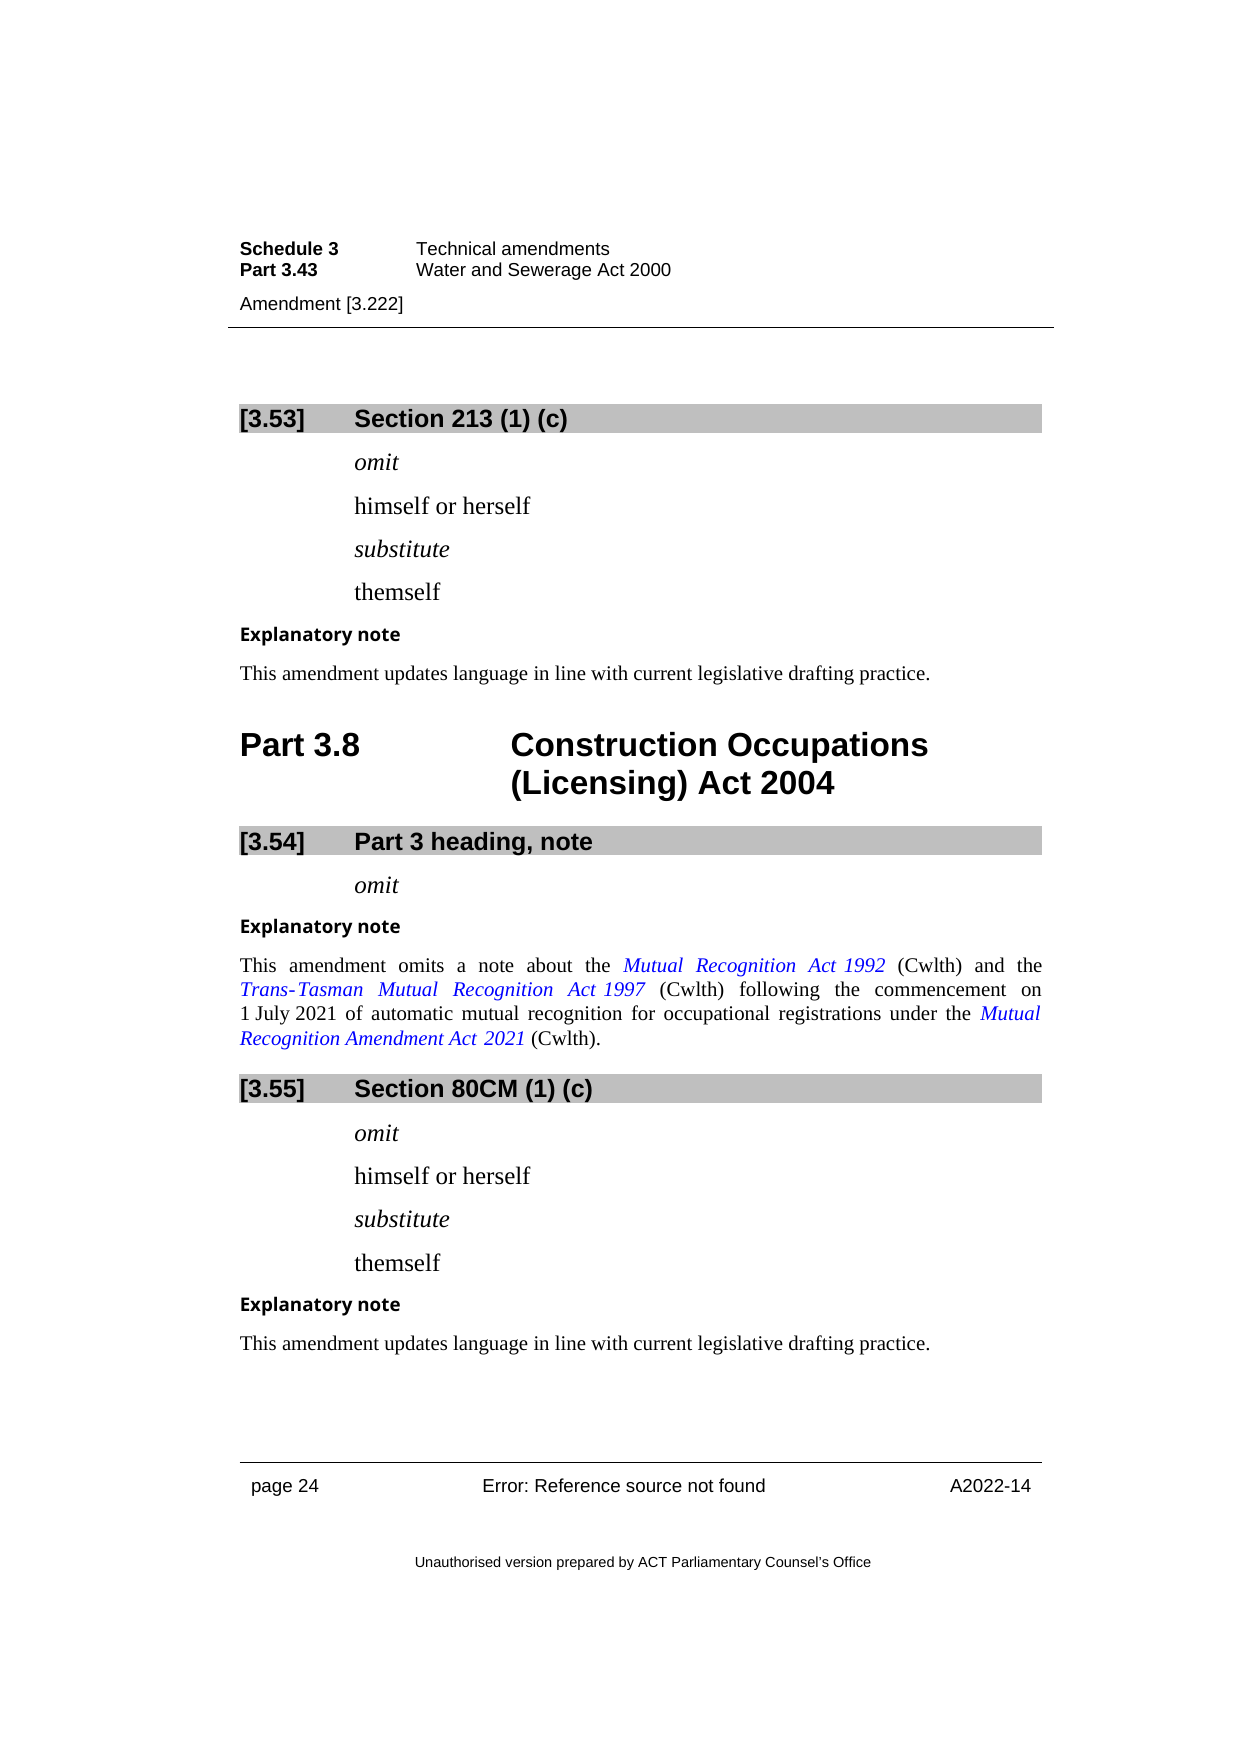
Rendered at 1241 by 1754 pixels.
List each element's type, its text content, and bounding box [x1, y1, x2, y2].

text Part 3.8 Construction Occupations (Licensing) Act 2004 [239, 724, 1042, 801]
text This amendment updates language in line with current legislative drafting practice. [239, 661, 1042, 685]
text [3.54] Part 3 heading, note [239, 826, 1042, 855]
subtitle Explanatory note [239, 1291, 1042, 1317]
text themself [354, 1248, 1042, 1277]
text This amendment omits a note about the Mutual Recognition Act 1992 (Cwlth) and the Trans-Tasman Mutual Recognition Act 1997 (Cwlth) following the commencement on 1 July 2021 of automatic mutual recognition for occupational registrations under the Mutual Recognition Amendment Act 2021 (Cwlth). [239, 953, 1042, 1049]
text substitute [354, 1204, 1042, 1233]
text This amendment updates language in line with current legislative drafting practice. [239, 1331, 1042, 1355]
subtitle Explanatory note [239, 913, 1042, 939]
text substitute [354, 534, 1042, 563]
text themself [354, 577, 1042, 606]
text [3.55] Section 80CM (1) (c) [239, 1074, 1042, 1103]
text omit [354, 1118, 1042, 1147]
subtitle Explanatory note [239, 621, 1042, 646]
text himself or herself [354, 491, 1042, 519]
text omit [354, 870, 1042, 898]
text omit [354, 447, 1042, 476]
text [3.53] Section 213 (1) (c) [239, 404, 1042, 433]
text himself or herself [354, 1161, 1042, 1190]
